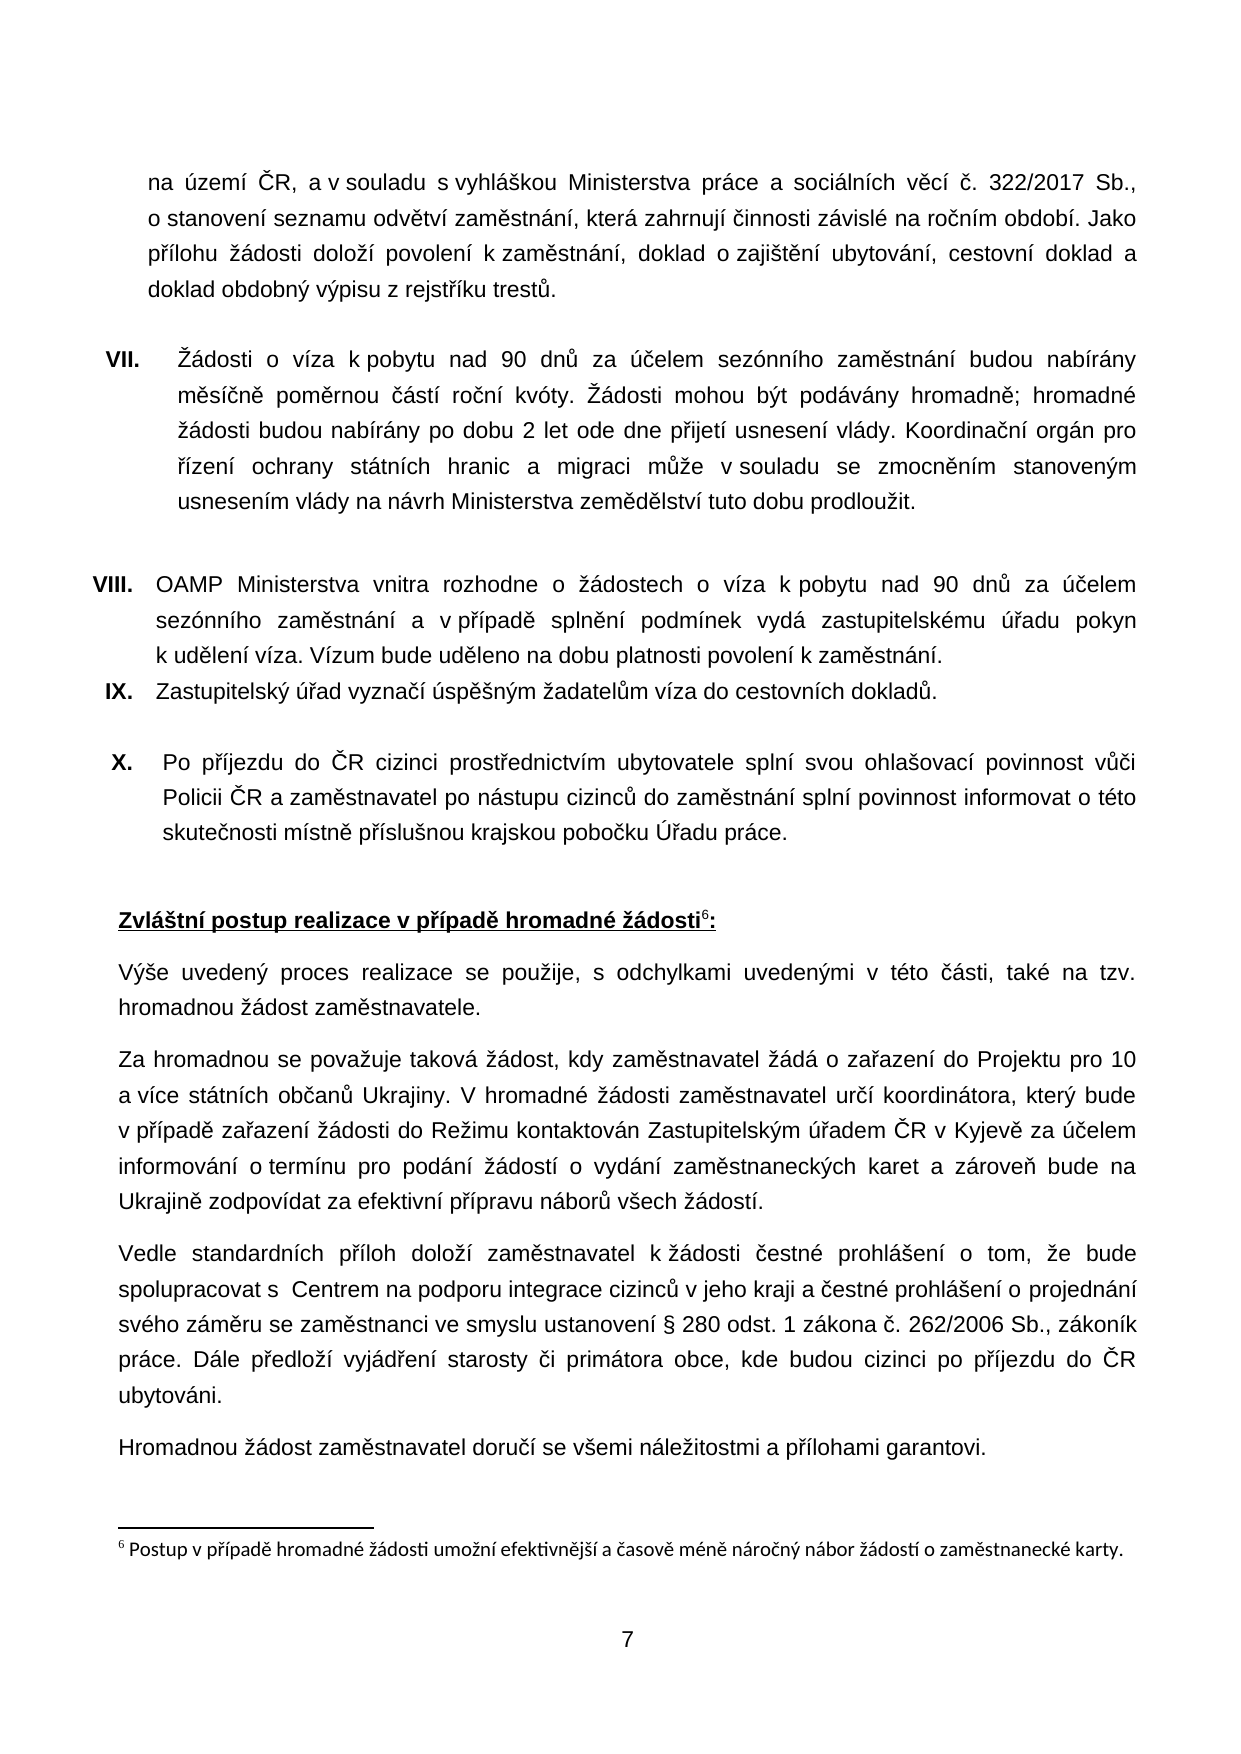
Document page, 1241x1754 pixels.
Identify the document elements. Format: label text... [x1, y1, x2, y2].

text Výše uvedený proces realizace se použije, s odchylkami uvedenými v této části, také na tzv. hromadnou žádost zaměstnavatele. [118, 952, 1137, 1023]
list Zastupitelský úřad vyznačí úspěšným žadatelům víza do cestovních dokladů. [133, 671, 1137, 706]
list OAMP Ministerstva vnitra rozhodne o žádostech o víza k pobytu nad 90 dnů za účelem sezónního zaměstnání a v případě splnění podmínek vydá zastupitelskému úřadu pokyn k udělení víza. Vízum bude uděleno na dobu platnosti povolení k zaměstnání. [133, 564, 1137, 671]
list Po příjezdu do ČR cizinci prostřednictvím ubytovatele splní svou ohlašovací povinnost vůči Policii ČR a zaměstnavatel po nástupu cizinců do zaměstnání splní povinnost informovat o této skutečnosti místně příslušnou krajskou pobočku Úřadu práce. [133, 742, 1137, 848]
text Zvláštní postup realizace v případě hromadné žádosti: [118, 900, 1137, 935]
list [133, 162, 1137, 304]
text Za hromadnou se považuje taková žádost, kdy zaměstnavatel žádá o zařazení do Projektu pro 10 a více státních občanů Ukrajiny. V hromadné žádosti zaměstnavatel určí koordinátora, který bude v případě zařazení žádosti do Režimu kontaktován Zastupitelským úřadem ČR v Kyjevě za účelem informování o termínu pro podání žádostí o vydání zaměstnaneckých karet a zároveň bude na Ukrajině zodpovídat za efektivní přípravu náborů všech žádostí. [118, 1039, 1137, 1217]
text Hromadnou žádost zaměstnavatel doručí se všemi náležitostmi a přílohami garantovi. [118, 1427, 1137, 1462]
text Vedle standardních příloh doloží zaměstnavatel k žádosti čestné prohlášení o tom, že bude spolupracovat s Centrem na podporu integrace cizinců v jeho kraji a čestné prohlášení o projednání svého záměru se zaměstnanci ve smyslu ustanovení § 280 odst. 1 zákona č. 262/2006 Sb., zákoník práce. Dále předloží vyjádření starosty či primátora obce, kde budou cizinci po příjezdu do ČR ubytováni. [118, 1233, 1137, 1410]
list Žádosti o víza k pobytu nad 90 dnů za účelem sezónního zaměstnání budou nabírány měsíčně poměrnou částí roční kvóty. Žádosti mohou být podávány hromadně; hromadné žádosti budou nabírány po dobu 2 let ode dne přijetí usnesení vlády. Koordinační orgán pro řízení ochrany státních hranic a migraci může v souladu se zmocněním stanoveným usnesením vlády na návrh Ministerstva zemědělství tuto dobu prodloužit. [140, 339, 1137, 517]
